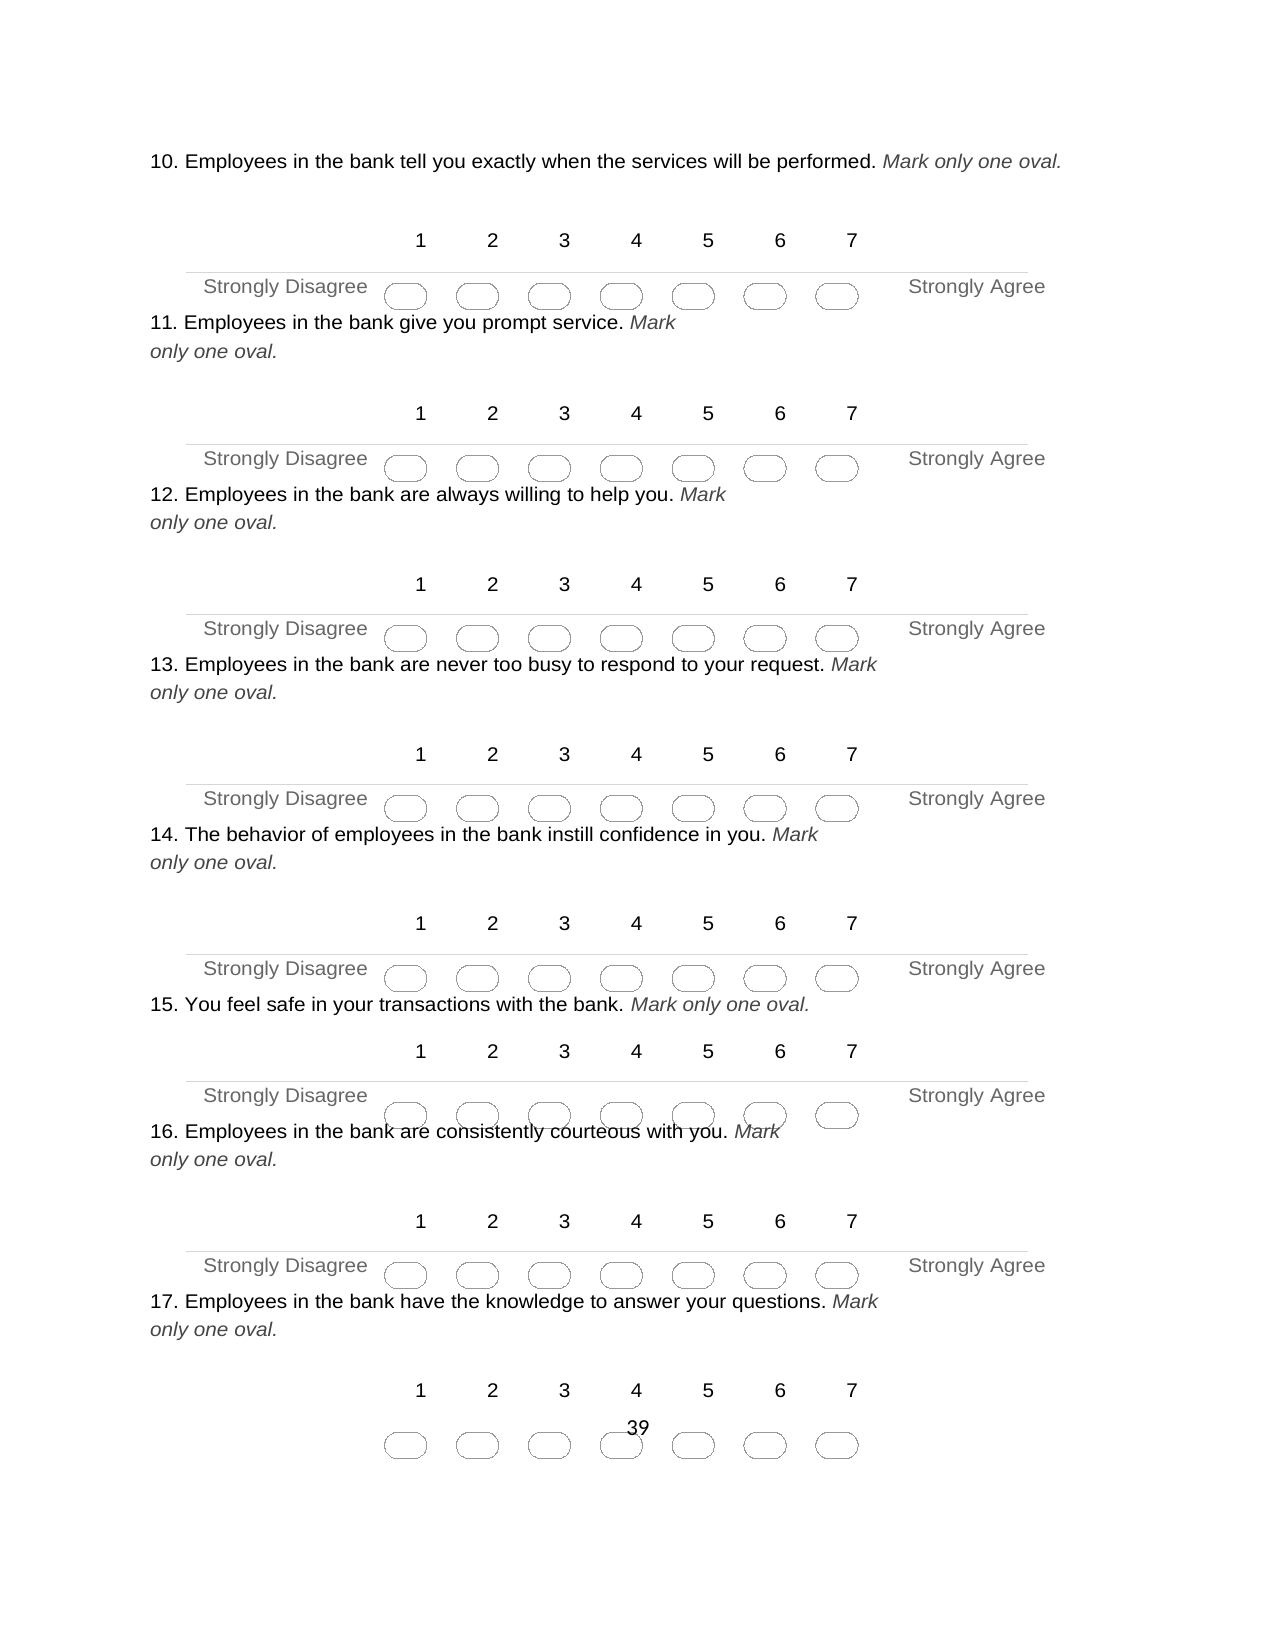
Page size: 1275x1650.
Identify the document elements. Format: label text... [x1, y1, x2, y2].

text 16. Employees in the bank are consistently courteous with you. Mark only one oval. [150, 1120, 814, 1171]
text 10. Employees in the bank tell you exactly when the services will be performed. Mark only one oval. [150, 150, 1125, 173]
text 1 2 3 4 5 6 7 [415, 1040, 1125, 1063]
text Strongly Disagree Strongly Agree [203, 787, 1125, 810]
text 1 2 3 4 5 6 7 [415, 229, 1125, 252]
text 1 2 3 4 5 6 7 [415, 743, 1125, 766]
text 17. Employees in the bank have the knowledge to answer your questions. Mark only one oval. [150, 1290, 912, 1341]
text Strongly Disagree Strongly Agree [203, 617, 1125, 640]
text 1 2 3 4 5 6 7 [415, 401, 1125, 424]
text 1 2 3 4 5 6 7 [415, 1378, 1125, 1401]
text 14. The behavior of employees in the bank instill confidence in you. Mark only one oval. [150, 823, 853, 874]
text Strongly Disagree Strongly Agree [203, 1084, 1125, 1107]
text 12. Employees in the bank are always willing to help you. Mark only one oval. [150, 483, 753, 533]
text 1 2 3 4 5 6 7 [415, 1210, 1125, 1233]
text Strongly Disagree Strongly Agree [203, 957, 1125, 980]
text Strongly Disagree Strongly Agree [203, 275, 1125, 298]
text Strongly Disagree Strongly Agree [203, 447, 1125, 470]
text 1 2 3 4 5 6 7 [415, 573, 1125, 596]
text 11. Employees in the bank give you prompt service. Mark only one oval. [150, 311, 700, 363]
text 15. You feel safe in your transactions with the bank. Mark only one oval. [150, 993, 1125, 1016]
text 1 2 3 4 5 6 7 [415, 911, 1125, 934]
text 13. Employees in the bank are never too busy to respond to your request. Mark only one oval. [150, 653, 912, 704]
text Strongly Disagree Strongly Agree [203, 1254, 1125, 1277]
